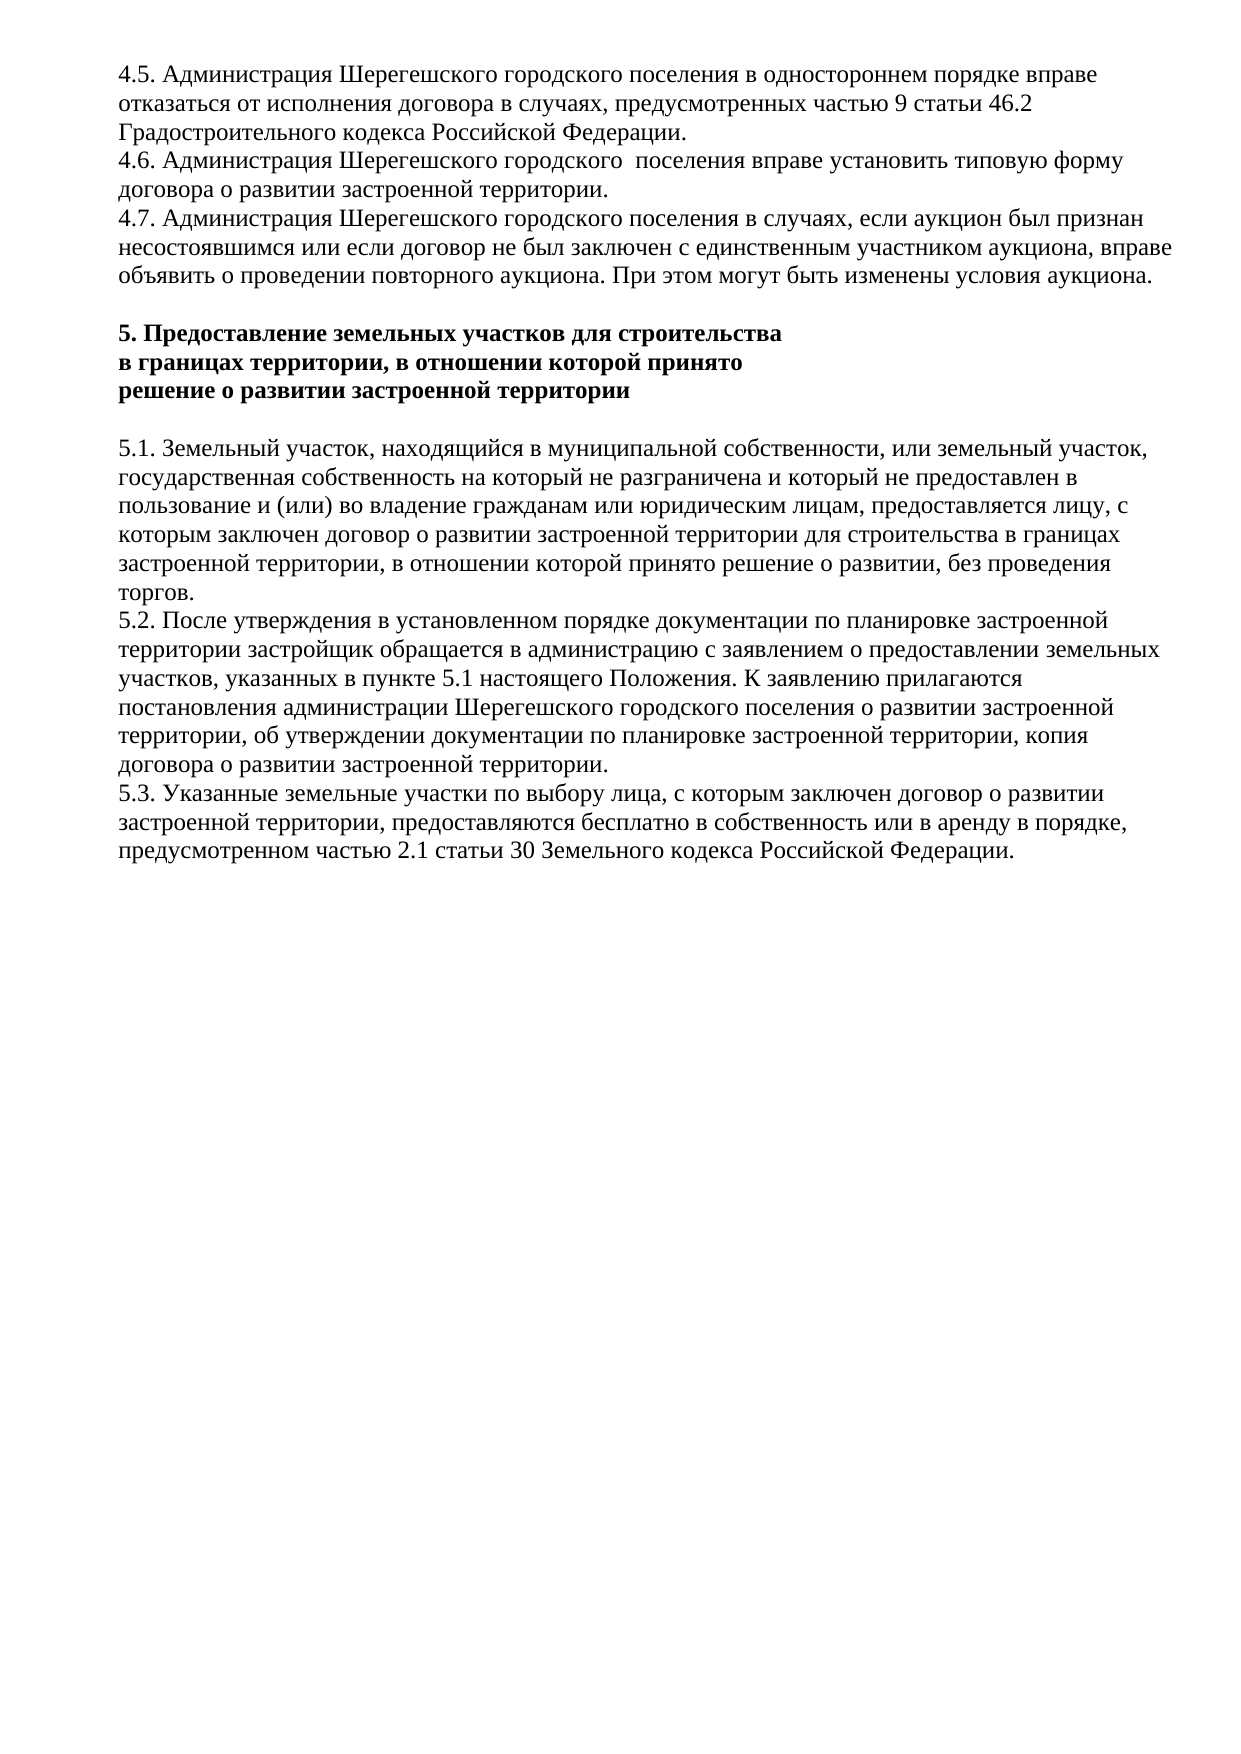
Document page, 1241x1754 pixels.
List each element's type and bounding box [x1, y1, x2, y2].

text [118, 59, 1181, 979]
